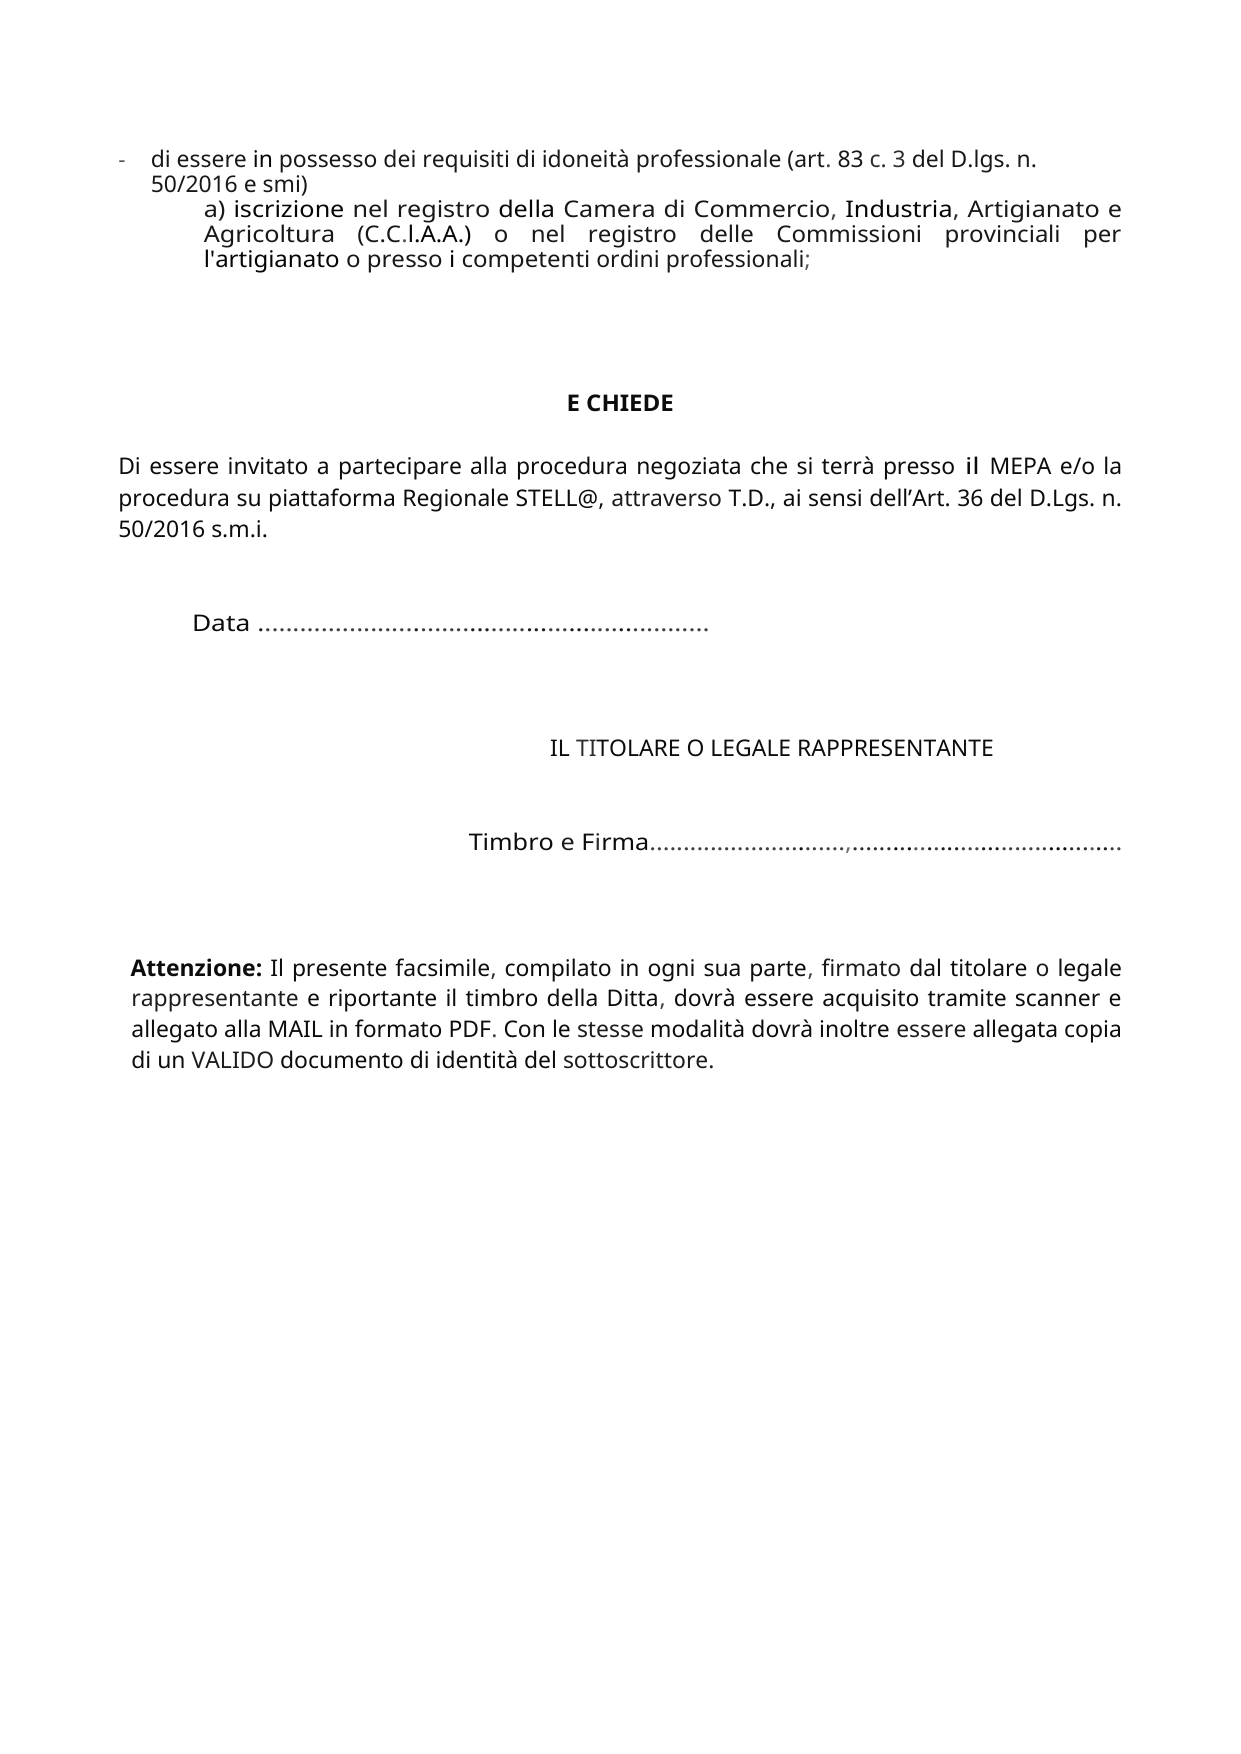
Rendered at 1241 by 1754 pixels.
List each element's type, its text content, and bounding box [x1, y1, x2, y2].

text Attenzione: Il presente facsimile, compilato in ogni sua parte, firmato dal titolare o legale rappresentante e riportante il timbro della Ditta, dovrà essere acquisito tramite scanner e allegato alla MAIL in formato PDF. Con le stesse modalità dovrà inoltre essere allegata copia di un VALIDO documento di identità del sottoscrittore. [130, 951, 1122, 1075]
text Data ................................................................ [131, 607, 1122, 638]
text E CHIEDE [118, 387, 1122, 418]
text IL TITOLARE O LEGALE RAPPRESENTANTE [550, 732, 1122, 763]
text a) iscrizione nel registro della Camera di Commercio, Industria, Artigianato e Agricoltura (C.C.l.A.A.) o nel registro delle Commissioni provinciali per l'artigianato o presso i competenti ordini professionali; [203, 198, 1122, 272]
list di essere in possesso dei requisiti di idoneità professionale (art. 83 c. 3 del D.lgs. n. 50/2016 e smi) [118, 148, 1122, 198]
text Timbro e Firma.............................,........................................ [118, 826, 1122, 857]
text Di essere invitato a partecipare alla procedura negoziata che si terrà presso il MEPA e/o la procedura su piattaforma Regionale STELL@, attraverso T.D., ai sensi dell’Art. 36 del D.Lgs. n. 50/2016 s.m.i. [118, 450, 1122, 544]
